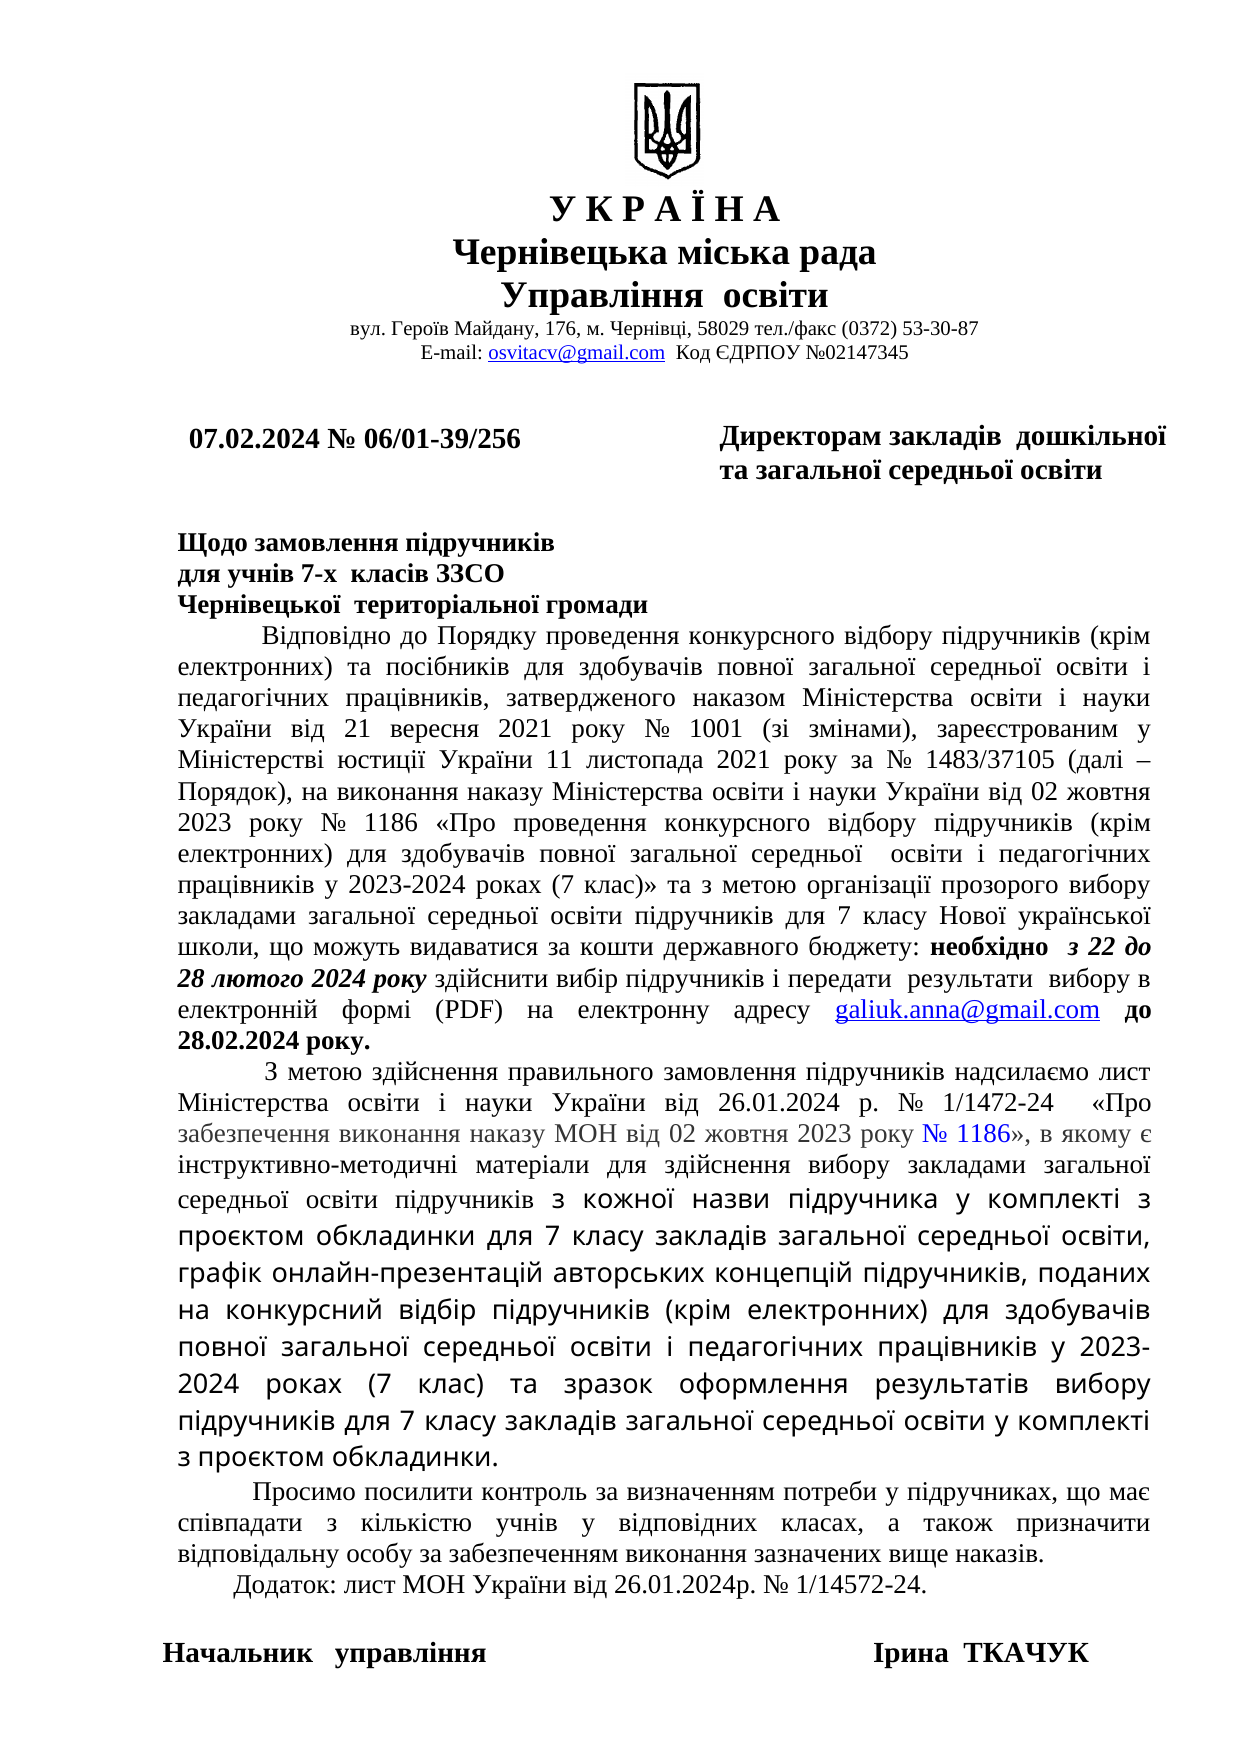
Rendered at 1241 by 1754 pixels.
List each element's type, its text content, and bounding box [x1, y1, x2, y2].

text З метою здійснення правильного замовлення підручників надсилаємо лист Міністерства освіти і науки України від 26.01.2024 р. № 1/1472-24 «Про забезпечення виконання наказу МОН від 02 жовтня 2023 року № 1186», в якому є інструктивно-методичні матеріали для здійснення вибору закладами загальної середньої освіти підручників з кожної назви підручника у комплекті з проєктом обкладинки для 7 класу закладів загальної середньої освіти, графік онлайн-презентацій авторських концепцій підручників, поданих на конкурсний відбір підручників (крім електронних) для здобувачів повної загальної середньої освіти і педагогічних працівників у 2023-2024 роках (7 клас) та зразок оформлення результатів вибору підручників для 7 класу закладів загальної середньої освіти у комплекті з проєктом обкладинки. [177, 1055, 1152, 1475]
text У К Р А Ї Н А [177, 186, 1152, 229]
text Додаток: лист МОН України від 26.01.2024р. № 1/14572-24. [177, 1568, 1152, 1599]
table_header Директорам закладів дошкільної та загальної середньої освіти [650, 390, 1181, 487]
table_header 07.02.2024 № 06/01-39/256 [177, 390, 650, 487]
text Чернівецької територіальної громади [177, 588, 1152, 619]
text Просимо посилити контроль за визначенням потреби у підручниках, що має співпадати з кількістю учнів у відповідних класах, а також призначити відповідальну особу за забезпеченням виконання зазначених вище наказів. [177, 1475, 1152, 1568]
text Щодо замовлення підручників [177, 526, 1152, 557]
text Начальник управління Ірина ТКАЧУК [162, 1635, 1152, 1668]
text Чернівецька міська рада [177, 229, 1152, 273]
text для учнів 7-х класів ЗЗСО [177, 557, 1152, 588]
text E-mail: osvitacv@gmail.com Код ЄДРПОУ №02147345 [177, 340, 1152, 364]
picture [624, 73, 705, 187]
text Відповідно до Порядку проведення конкурсного відбору підручників (крім електронних) та посібників для здобувачів повної загальної середньої освіти і педагогічних працівників, затвердженого наказом Міністерства освіти і науки України від 21 вересня 2021 року № 1001 (зі змінами), зареєстрованим у Міністерстві юстиції України 11 листопада 2021 року за № 1483/37105 (далі –Порядок), на виконання наказу Міністерства освіти і науки України від 02 жовтня 2023 року № 1186 «Про проведення конкурсного відбору підручників (крім електронних) для здобувачів повної загальної середньої освіти і педагогічних працівників у 2023-2024 роках (7 клас)» та з метою організації прозорого вибору закладами загальної середньої освіти підручників для 7 класу Нової української школи, що можуть видаватися за кошти державного бюджету: необхідно з 22 до 28 лютого 2024 року здійснити вибір підручників і передати результати вибору в електронній формі (PDF) на електронну адресу galiuk.anna@gmail.com до 28.02.2024 року. [177, 619, 1152, 1055]
text Управлiння освіти [177, 273, 1152, 316]
text вул. Героїв Майдану, 176, м. Чернівці, 58029 тел./факс (0372) 53-30-87 [177, 316, 1152, 340]
